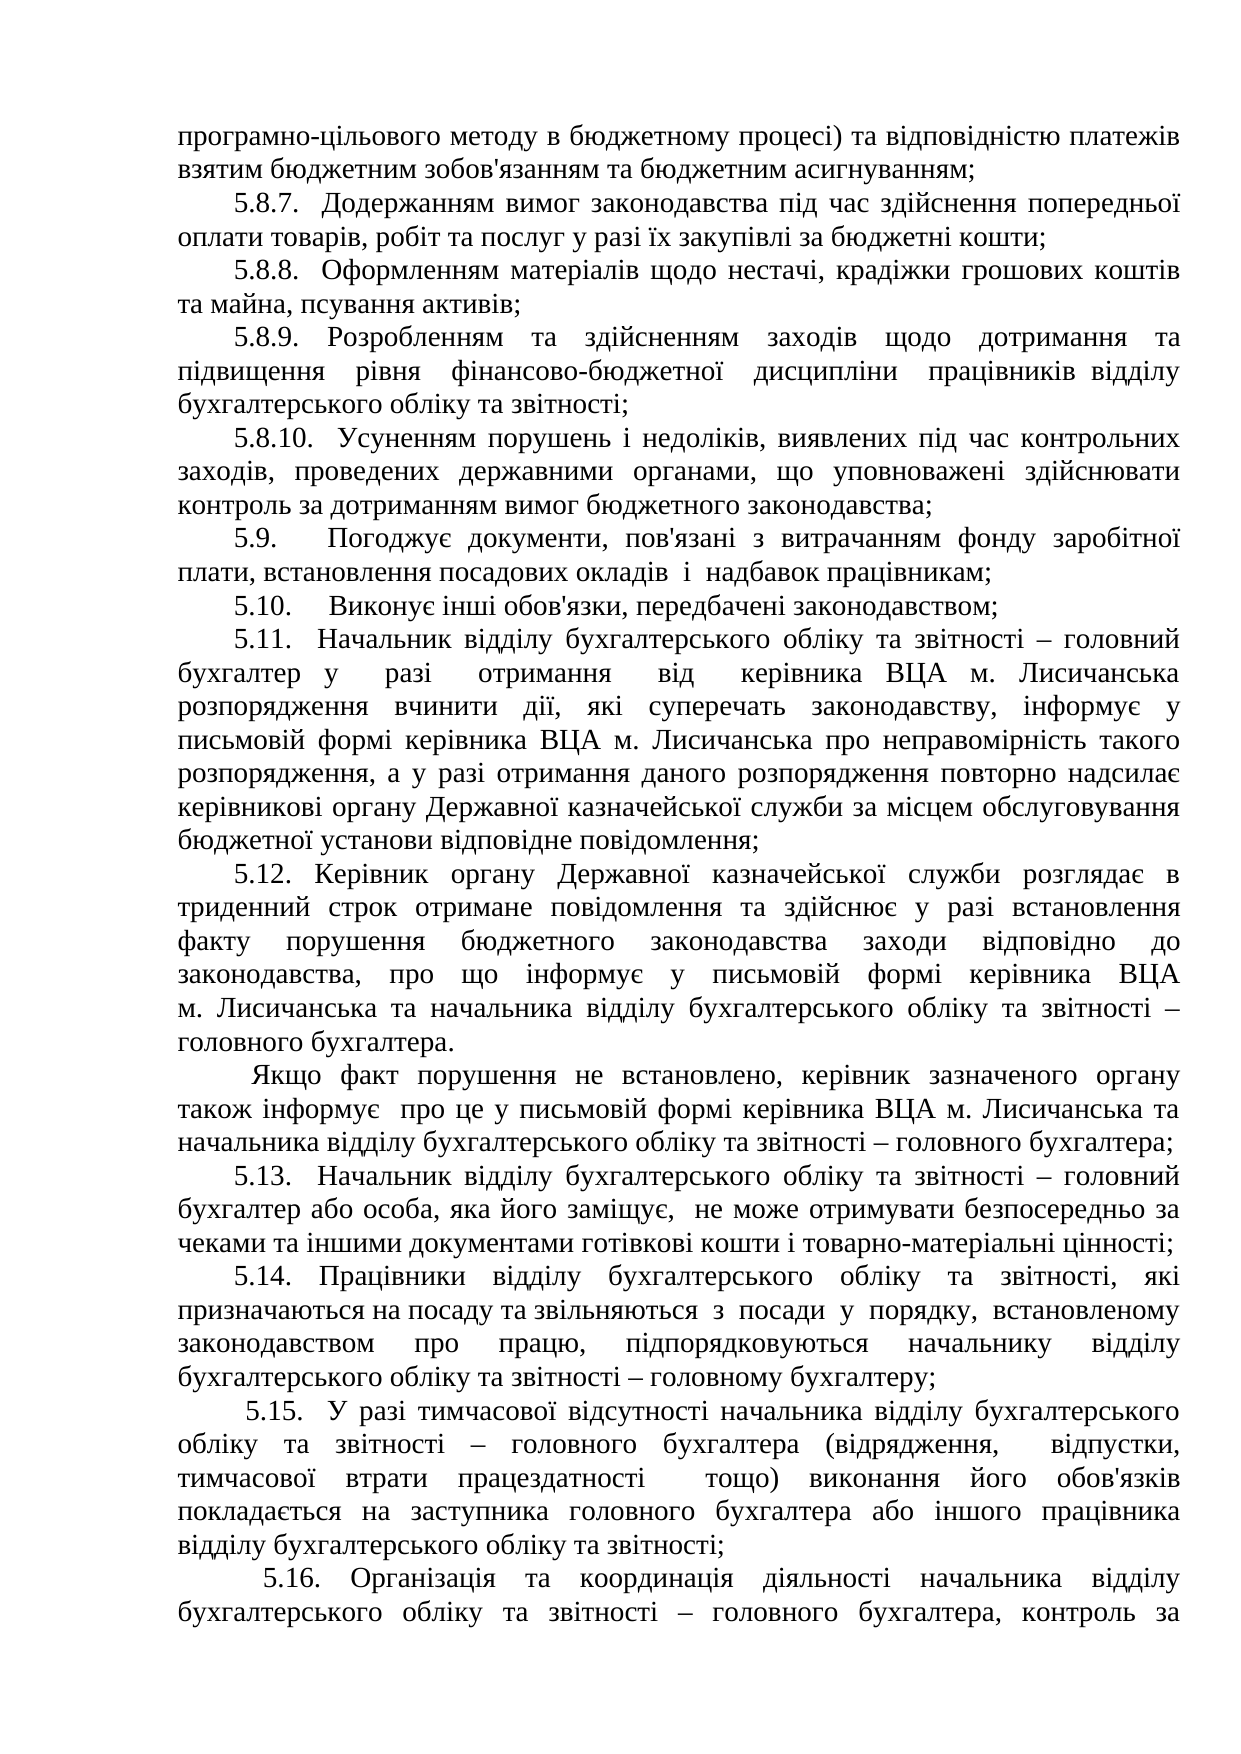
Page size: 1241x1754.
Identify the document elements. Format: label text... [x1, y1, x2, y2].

text 5.15. У разі тимчасової відсутності начальника відділу бухгалтерського обліку та звітності – головного бухгалтера (відрядження, відпустки, тимчасової втрати працездатності тощо) виконання його обов'язків покладається на заступника головного бухгалтера або іншого працівника відділу бухгалтерського обліку та звітності; [177, 1393, 1181, 1560]
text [177, 118, 1181, 185]
text 5.12. Керівник органу Державної казначейської служби розглядає в триденний строк отримане повідомлення та здійснює у разі встановлення факту порушення бюджетного законодавства заходи відповідно до законодавства, про що інформує у письмовій формі керівника ВЦА м. Лисичанська та начальника відділу бухгалтерського обліку та звітності – головного бухгалтера. Якщо факт порушення не встановлено, керівник зазначеного органу також інформує про це у письмовій формі керівника ВЦА м. Лисичанська та начальника відділу бухгалтерського обліку та звітності – головного бухгалтера; [177, 856, 1181, 1158]
text 5.8.9. Розробленням та здійсненням заходів щодо дотримання та підвищення рівня фінансово-бюджетної дисципліни працівників відділу бухгалтерського обліку та звітності; [177, 319, 1181, 420]
text 5.14. Працівники відділу бухгалтерського обліку та звітності, які призначаються на посаду та звільняються з посади у порядку, встановленому законодавством про працю, підпорядковуються начальнику відділу бухгалтерського обліку та звітності – головному бухгалтеру; [177, 1258, 1181, 1393]
text 5.9. Погоджує документи, пов'язані з витрачанням фонду заробітної плати, встановлення посадових окладів і надбавок працівникам; [177, 521, 1181, 588]
text 5.8.8. Оформленням матеріалів щодо нестачі, крадіжки грошових коштів та майна, псування активів; [177, 252, 1181, 319]
text 5.11. Начальник відділу бухгалтерського обліку та звітності – головний бухгалтер у разі отримання від керівника ВЦА м. Лисичанська розпорядження вчинити дії, які суперечать законодавству, інформує у письмовій формі керівника ВЦА м. Лисичанська про неправомірність такого розпорядження, а у разі отримання даного розпорядження повторно надсилає керівникові органу Державної казначейської служби за місцем обслуговування бюджетної установи відповідне повідомлення; [177, 621, 1181, 856]
text 5.13. Начальник відділу бухгалтерського обліку та звітності – головний бухгалтер або особа, яка його заміщує, не може отримувати безпосередньо за чеками та іншими документами готівкові кошти і товарно-матеріальні цінності; [177, 1158, 1181, 1258]
text 5.10. Виконує інші обов'язки, передбачені законодавством; [177, 588, 1181, 621]
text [177, 1560, 1181, 1627]
text 5.8.7. Додержанням вимог законодавства під час здійснення попередньої оплати товарів, робіт та послуг у разі їх закупівлі за бюджетні кошти; [177, 185, 1181, 252]
text 5.8.10. Усуненням порушень і недоліків, виявлених під час контрольних заходів, проведених державними органами, що уповноважені здійснювати контроль за дотриманням вимог бюджетного законодавства; [177, 420, 1181, 521]
